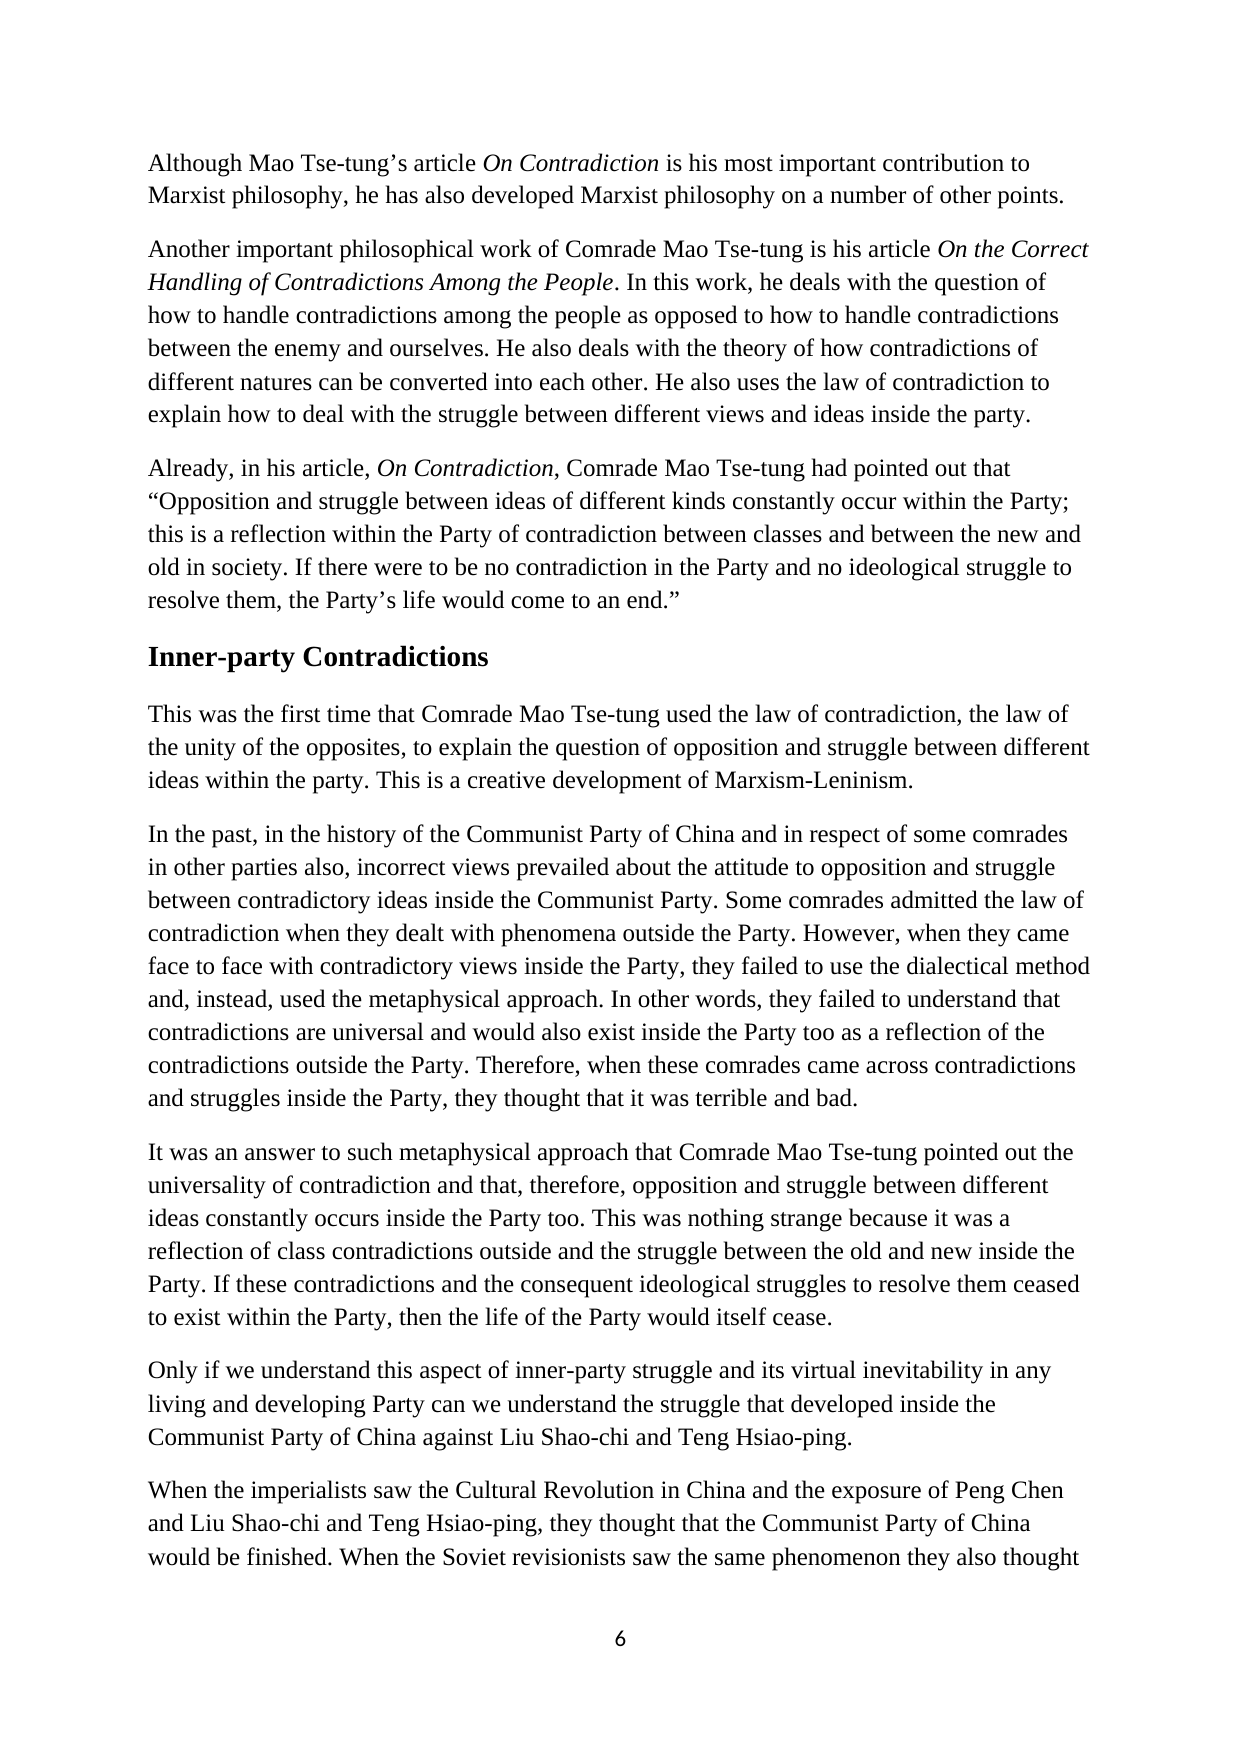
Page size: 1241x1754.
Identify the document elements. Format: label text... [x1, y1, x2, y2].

text It was an answer to such metaphysical approach that Comrade Mao Tse-tung pointed out the universality of contradiction and that, therefore, opposition and struggle between different ideas constantly occurs inside the Party too. This was nothing strange because it was a reflection of class contradictions outside and the struggle between the old and new inside the Party. If these contradictions and the consequent ideological struggles to resolve them ceased to exist within the Party, then the life of the Party would itself cease. [148, 1137, 1093, 1331]
text Only if we understand this aspect of inner-party struggle and its virtual inevitability in any living and developing Party can we understand the struggle that developed inside the Communist Party of China against Liu Shao-chi and Teng Hsiao-ping. [148, 1356, 1093, 1450]
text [148, 1476, 1093, 1570]
text In the past, in the history of the Communist Party of China and in respect of some comrades in other parties also, incorrect views prevailed about the attitude to opposition and struggle between contradictory ideas inside the Communist Party. Some comrades admitted the law of contradiction when they dealt with phenomena outside the Party. However, when they came face to face with contradictory views inside the Party, they failed to use the dialectical method and, instead, used the metaphysical approach. In other words, they failed to understand that contradictions are universal and would also exist inside the Party too as a reflection of the contradictions outside the Party. Therefore, when these comrades came across contradictions and struggles inside the Party, they thought that it was terrible and bad. [148, 819, 1093, 1112]
text Another important philosophical work of Comrade Mao Tse-tung is his article On the Correct Handling of Contradictions Among the People. In this work, he deals with the question of how to handle contradictions among the people as opposed to how to handle contradictions between the enemy and ourselves. He also deals with the theory of how contradictions of different natures can be converted into each other. He also uses the law of contradiction to explain how to deal with the struggle between different views and ideas inside the party. [148, 234, 1093, 428]
text Already, in his article, On Contradiction, Comrade Mao Tse-tung had pointed out that “Opposition and struggle between ideas of different kinds constantly occur within the Party; this is a reflection within the Party of contradiction between classes and between the new and old in society. If there were to be no contradiction in the Party and no ideological struggle to resolve them, the Party’s life would come to an end.” [148, 453, 1093, 614]
text This was the first time that Comrade Mao Tse-tung used the law of contradiction, the law of the unity of the opposites, to explain the question of opposition and struggle between different ideas within the party. This is a creative development of Marxism-Leninism. [148, 699, 1093, 793]
text Inner-party Contradictions [148, 639, 1093, 673]
text Although Mao Tse-tung’s article On Contradiction is his most important contribution to Marxist philosophy, he has also developed Marxist philosophy on a number of other points. [148, 148, 1093, 209]
